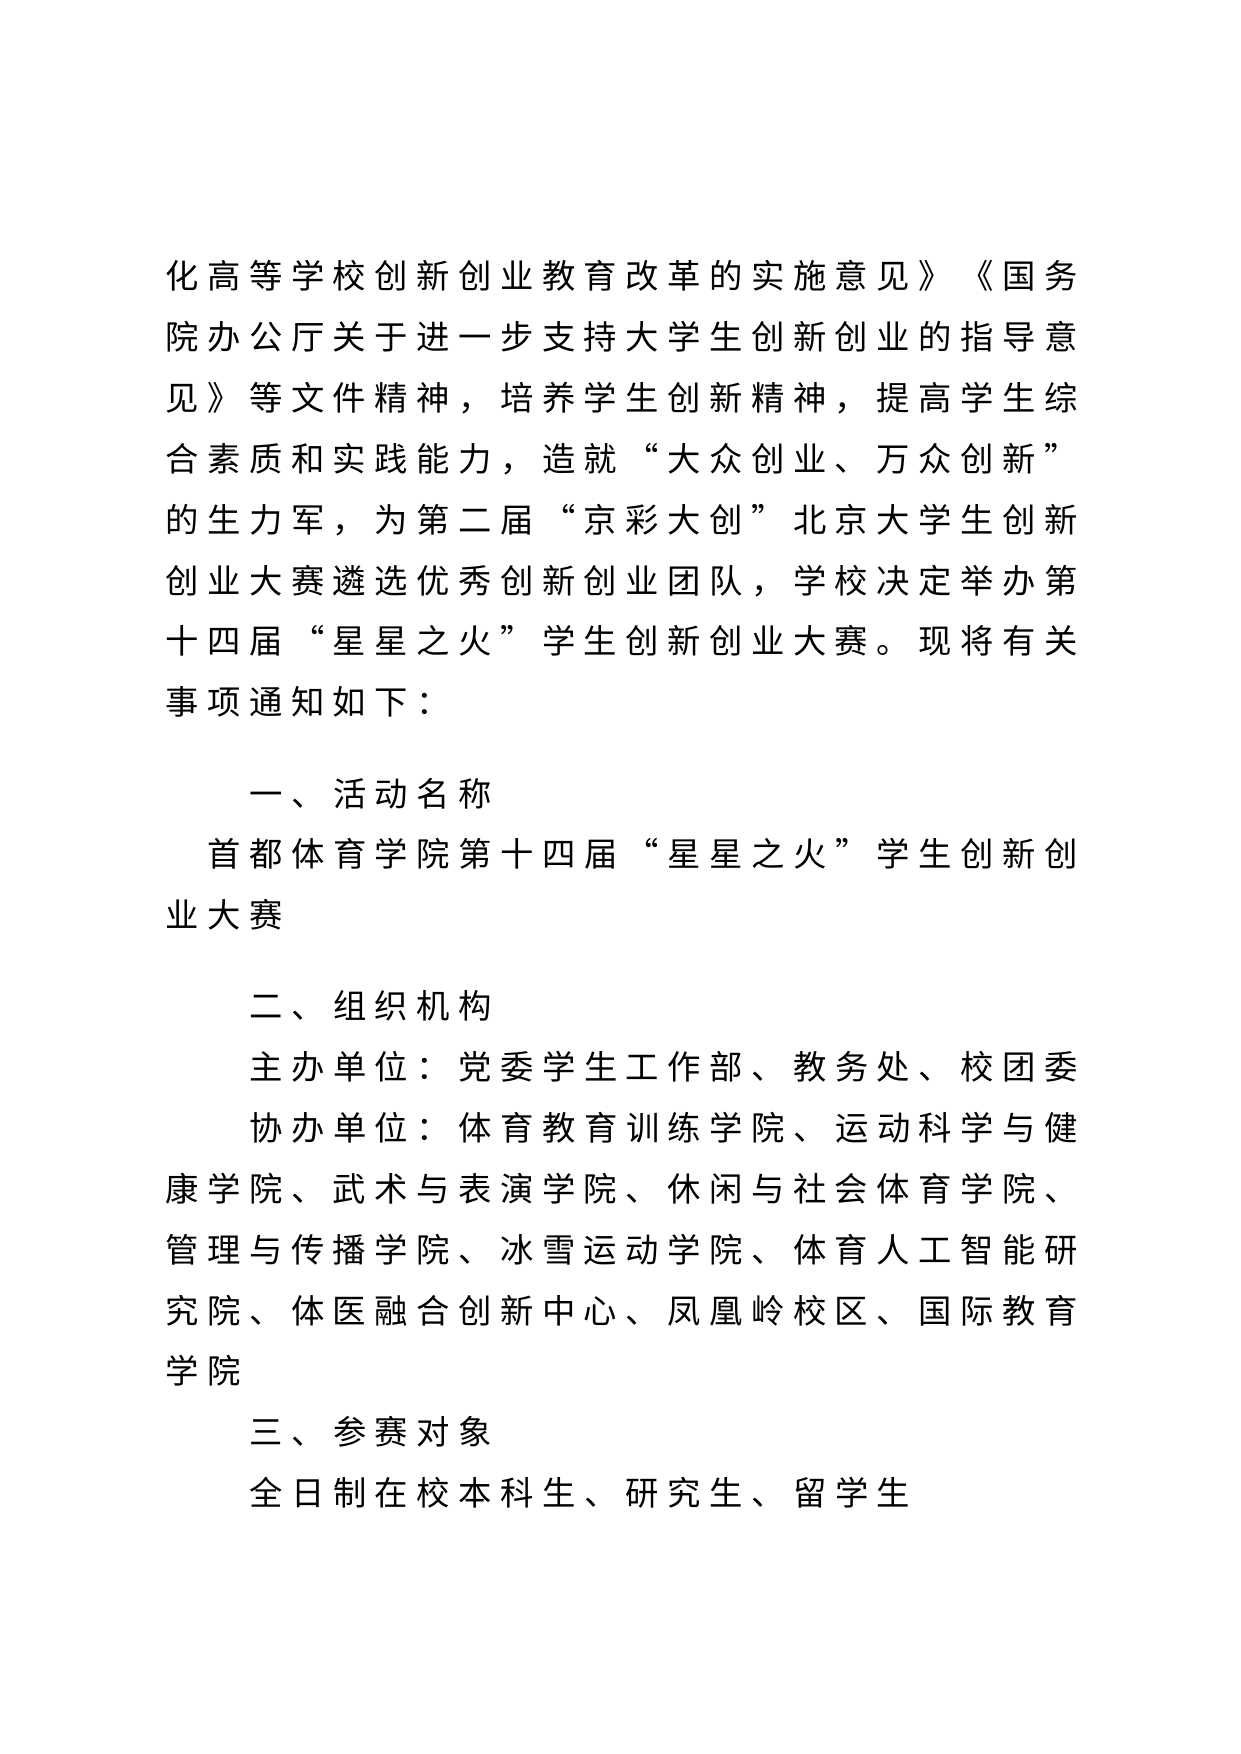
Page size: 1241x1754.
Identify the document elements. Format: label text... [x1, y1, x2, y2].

text 二、组织机构 [165, 974, 1087, 1035]
text 全日制在校本科生、研究生、留学生 [165, 1461, 1087, 1522]
text 协办单位：体育教育训练学院、运动科学与健康学院、武术与表演学院、休闲与社会体育学院、管理与传播学院、冰雪运动学院、体育人工智能研究院、体医融合创新中心、凤凰岭校区、国际教育学院 [165, 1096, 1087, 1400]
text 一、活动名称 [165, 761, 1087, 822]
text 首都体育学院第十四届“星星之火”学生创新创业大赛 [165, 822, 1087, 944]
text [165, 244, 1087, 731]
text 三、参赛对象 [165, 1400, 1087, 1461]
text 主办单位：党委学生工作部、教务处、校团委 [165, 1035, 1087, 1096]
